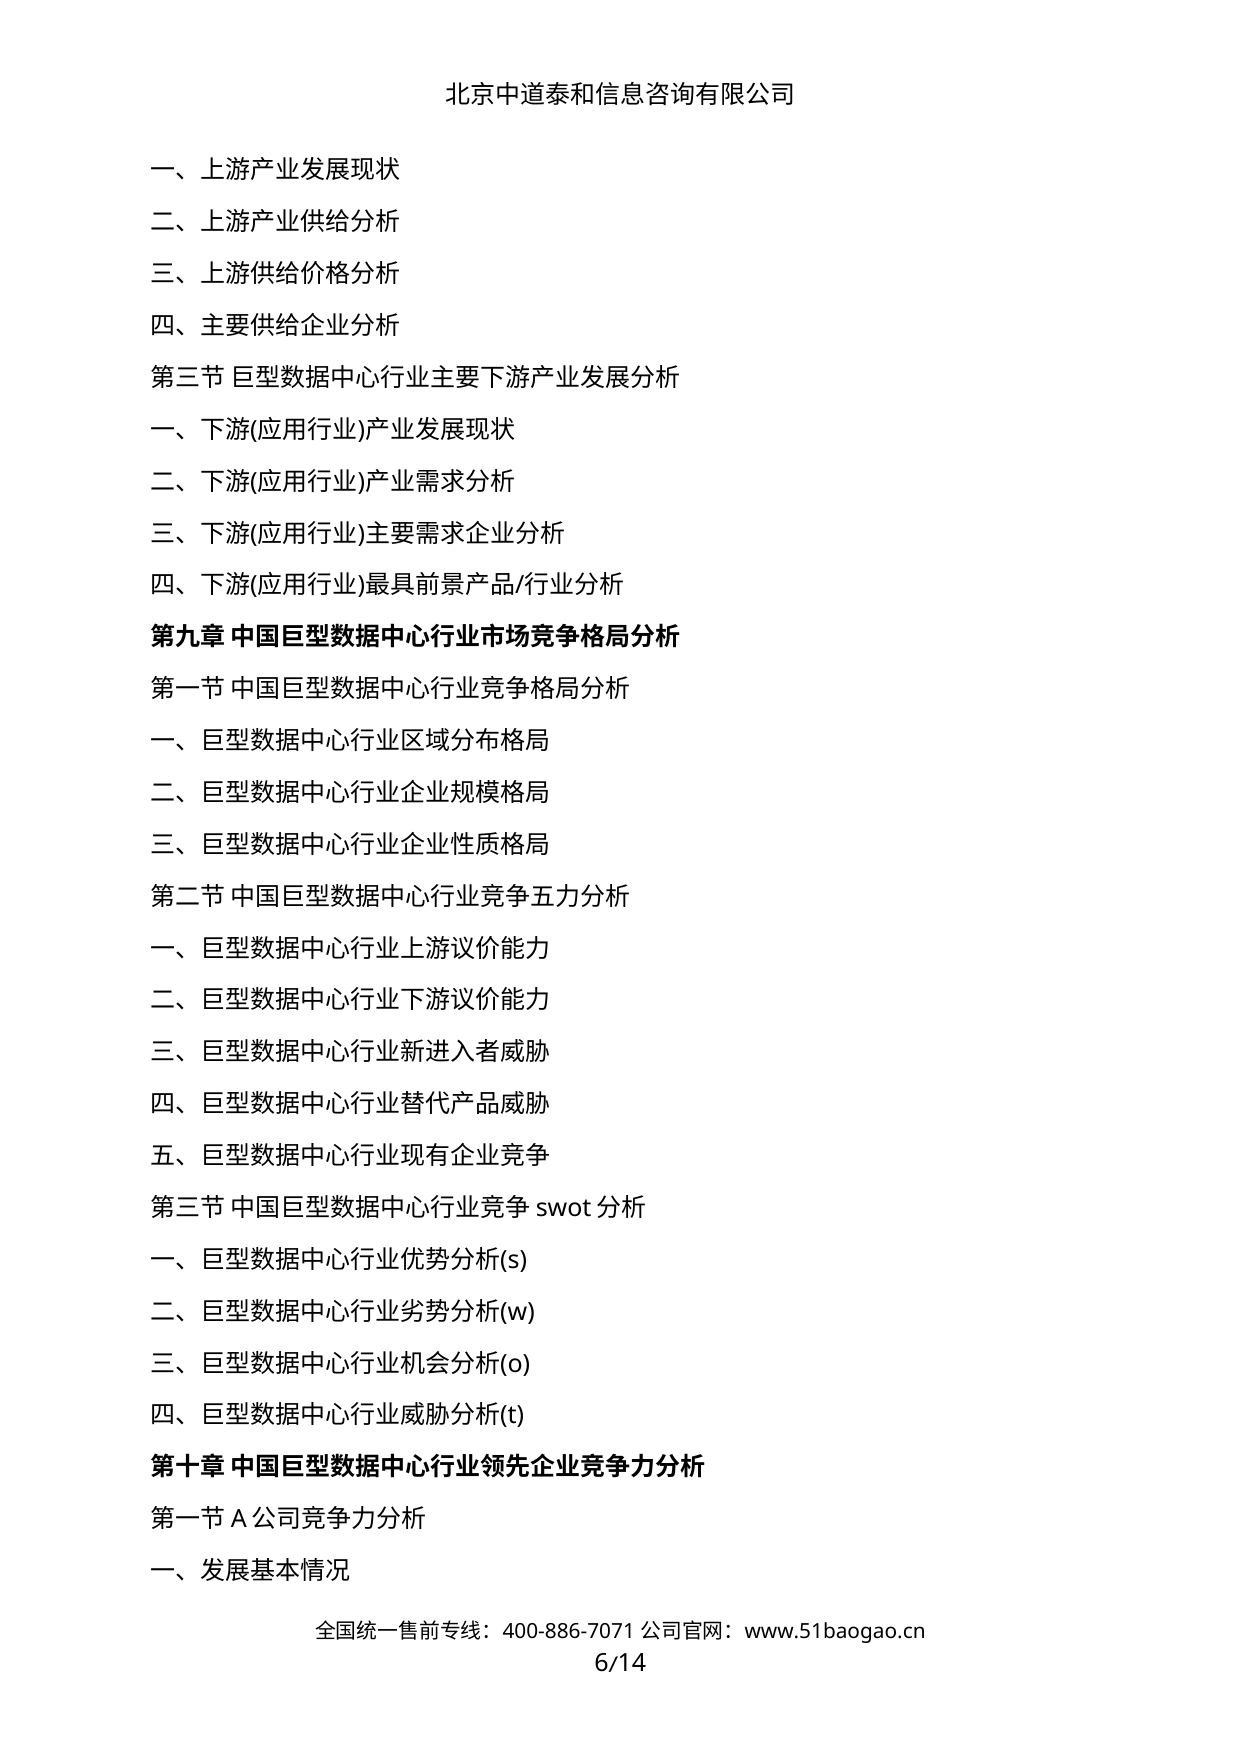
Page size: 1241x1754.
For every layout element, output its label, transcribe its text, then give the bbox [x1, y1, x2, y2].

text 一、巨型数据中心行业区域分布格局 [150, 721, 1090, 757]
text 一、发展基本情况 [150, 1551, 1090, 1587]
text 五、巨型数据中心行业现有企业竞争 [150, 1136, 1090, 1172]
text 第九章 中国巨型数据中心行业市场竞争格局分析 [150, 617, 1090, 653]
text 二、巨型数据中心行业企业规模格局 [150, 772, 1090, 809]
text 一、下游(应用行业)产业发展现状 [150, 409, 1090, 446]
text 四、主要供给企业分析 [150, 306, 1090, 342]
text 四、巨型数据中心行业替代产品威胁 [150, 1084, 1090, 1120]
text 一、巨型数据中心行业上游议价能力 [150, 928, 1090, 964]
text 三、巨型数据中心行业企业性质格局 [150, 824, 1090, 861]
text 二、上游产业供给分析 [150, 202, 1090, 238]
text 三、巨型数据中心行业机会分析(o) [150, 1343, 1090, 1379]
text 二、巨型数据中心行业下游议价能力 [150, 980, 1090, 1016]
text 三、巨型数据中心行业新进入者威胁 [150, 1032, 1090, 1068]
text 第二节 中国巨型数据中心行业竞争五力分析 [150, 876, 1090, 912]
text 二、下游(应用行业)产业需求分析 [150, 461, 1090, 497]
text 三、下游(应用行业)主要需求企业分析 [150, 513, 1090, 549]
text 二、巨型数据中心行业劣势分析(w) [150, 1291, 1090, 1327]
text 一、巨型数据中心行业优势分析(s) [150, 1239, 1090, 1276]
text 第一节 中国巨型数据中心行业竞争格局分析 [150, 669, 1090, 705]
text 三、上游供给价格分析 [150, 254, 1090, 290]
text 第十章 中国巨型数据中心行业领先企业竞争力分析 [150, 1447, 1090, 1483]
text 一、上游产业发展现状 [150, 150, 1090, 186]
text 第三节 中国巨型数据中心行业竞争swot分析 [150, 1187, 1090, 1224]
text 四、巨型数据中心行业威胁分析(t) [150, 1395, 1090, 1431]
text 第一节 A公司竞争力分析 [150, 1499, 1090, 1535]
text 第三节 巨型数据中心行业主要下游产业发展分析 [150, 357, 1090, 394]
text 四、下游(应用行业)最具前景产品/行业分析 [150, 565, 1090, 601]
